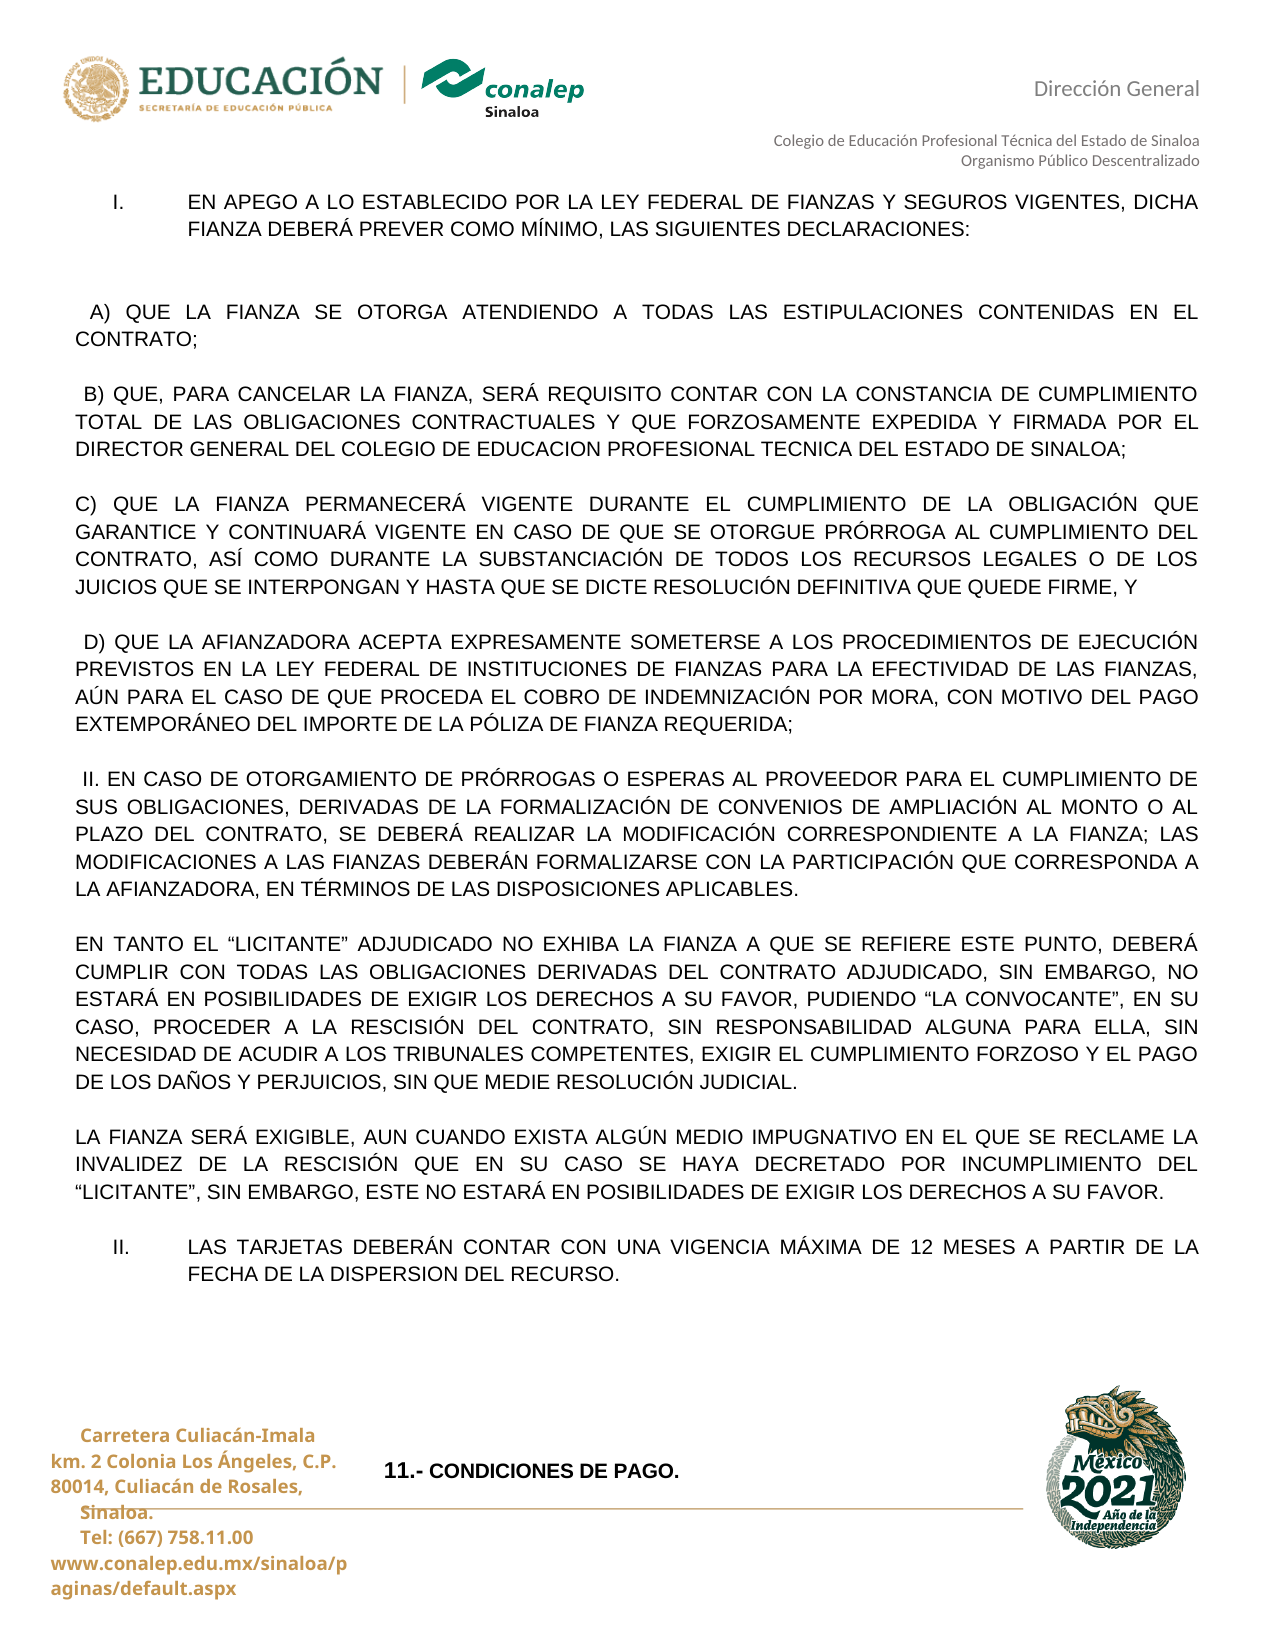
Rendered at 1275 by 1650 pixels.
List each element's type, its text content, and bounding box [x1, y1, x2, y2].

text B) QUE, PARA CANCELAR LA FIANZA, SERÁ REQUISITO CONTAR CON LA CONSTANCIA DE CUMPLIMIENTO TOTAL DE LAS OBLIGACIONES CONTRACTUALES Y QUE FORZOSAMENTE EXPEDIDA Y FIRMADA POR EL DIRECTOR GENERAL DEL COLEGIO DE EDUCACION PROFESIONAL TECNICA DEL ESTADO DE SINALOA; [75, 382, 1200, 461]
list EN APEGO A LO ESTABLECIDO POR LA LEY FEDERAL DE FIANZAS Y SEGUROS VIGENTES, DICHA FIANZA DEBERÁ PREVER COMO MÍNIMO, LAS SIGUIENTES DECLARACIONES: [112, 189, 1200, 241]
text LA FIANZA SERÁ EXIGIBLE, AUN CUANDO EXISTA ALGÚN MEDIO IMPUGNATIVO EN EL QUE SE RECLAME LA INVALIDEZ DE LA RESCISIÓN QUE EN SU CASO SE HAYA DECRETADO POR INCUMPLIMIENTO DEL “LICITANTE”, SIN EMBARGO, ESTE NO ESTARÁ EN POSIBILIDADES DE EXIGIR LOS DERECHOS A SU FAVOR. [75, 1124, 1200, 1203]
text D) QUE LA AFIANZADORA ACEPTA EXPRESAMENTE SOMETERSE A LOS PROCEDIMIENTOS DE EJECUCIÓN PREVISTOS EN LA LEY FEDERAL DE INSTITUCIONES DE FIANZAS PARA LA EFECTIVIDAD DE LAS FIANZAS, AÚN PARA EL CASO DE QUE PROCEDA EL COBRO DE INDEMNIZACIÓN POR MORA, CON MOTIVO DEL PAGO EXTEMPORÁNEO DEL IMPORTE DE LA PÓLIZA DE FIANZA REQUERIDA; [75, 629, 1200, 736]
picture [16, 1366, 1252, 1582]
text EN TANTO EL “LICITANTE” ADJUDICADO NO EXHIBA LA FIANZA A QUE SE REFIERE ESTE PUNTO, DEBERÁ CUMPLIR CON TODAS LAS OBLIGACIONES DERIVADAS DEL CONTRATO ADJUDICADO, SIN EMBARGO, NO ESTARÁ EN POSIBILIDADES DE EXIGIR LOS DERECHOS A SU FAVOR, PUDIENDO “LA CONVOCANTE”, EN SU CASO, PROCEDER A LA RESCISIÓN DEL CONTRATO, SIN RESPONSABILIDAD ALGUNA PARA ELLA, SIN NECESIDAD DE ACUDIR A LOS TRIBUNALES COMPETENTES, EXIGIR EL CUMPLIMIENTO FORZOSO Y EL PAGO DE LOS DAÑOS Y PERJUICIOS, SIN QUE MEDIE RESOLUCIÓN JUDICIAL. [75, 932, 1200, 1093]
text C) QUE LA FIANZA PERMANECERÁ VIGENTE DURANTE EL CUMPLIMIENTO DE LA OBLIGACIÓN QUE GARANTICE Y CONTINUARÁ VIGENTE EN CASO DE QUE SE OTORGUE PRÓRROGA AL CUMPLIMIENTO DEL CONTRATO, ASÍ COMO DURANTE LA SUBSTANCIACIÓN DE TODOS LOS RECURSOS LEGALES O DE LOS JUICIOS QUE SE INTERPONGAN Y HASTA QUE SE DICTE RESOLUCIÓN DEFINITIVA QUE QUEDE FIRME, Y [75, 492, 1200, 598]
list LAS TARJETAS DEBERÁN CONTAR CON UNA VIGENCIA MÁXIMA DE 12 MESES A PARTIR DE LA FECHA DE LA DISPERSION DEL RECURSO. [112, 1234, 1200, 1286]
text A) QUE LA FIANZA SE OTORGA ATENDIENDO A TODAS LAS ESTIPULACIONES CONTENIDAS EN EL CONTRATO; [75, 299, 1200, 351]
text 11.- CONDICIONES DE PAGO. [75, 1457, 1200, 1484]
picture [21, 40, 584, 139]
text II. EN CASO DE OTORGAMIENTO DE PRÓRROGAS O ESPERAS AL PROVEEDOR PARA EL CUMPLIMIENTO DE SUS OBLIGACIONES, DERIVADAS DE LA FORMALIZACIÓN DE CONVENIOS DE AMPLIACIÓN AL MONTO O AL PLAZO DEL CONTRATO, SE DEBERÁ REALIZAR LA MODIFICACIÓN CORRESPONDIENTE A LA FIANZA; LAS MODIFICACIONES A LAS FIANZAS DEBERÁN FORMALIZARSE CON LA PARTICIPACIÓN QUE CORRESPONDA A LA AFIANZADORA, EN TÉRMINOS DE LAS DISPOSICIONES APLICABLES. [75, 767, 1200, 901]
